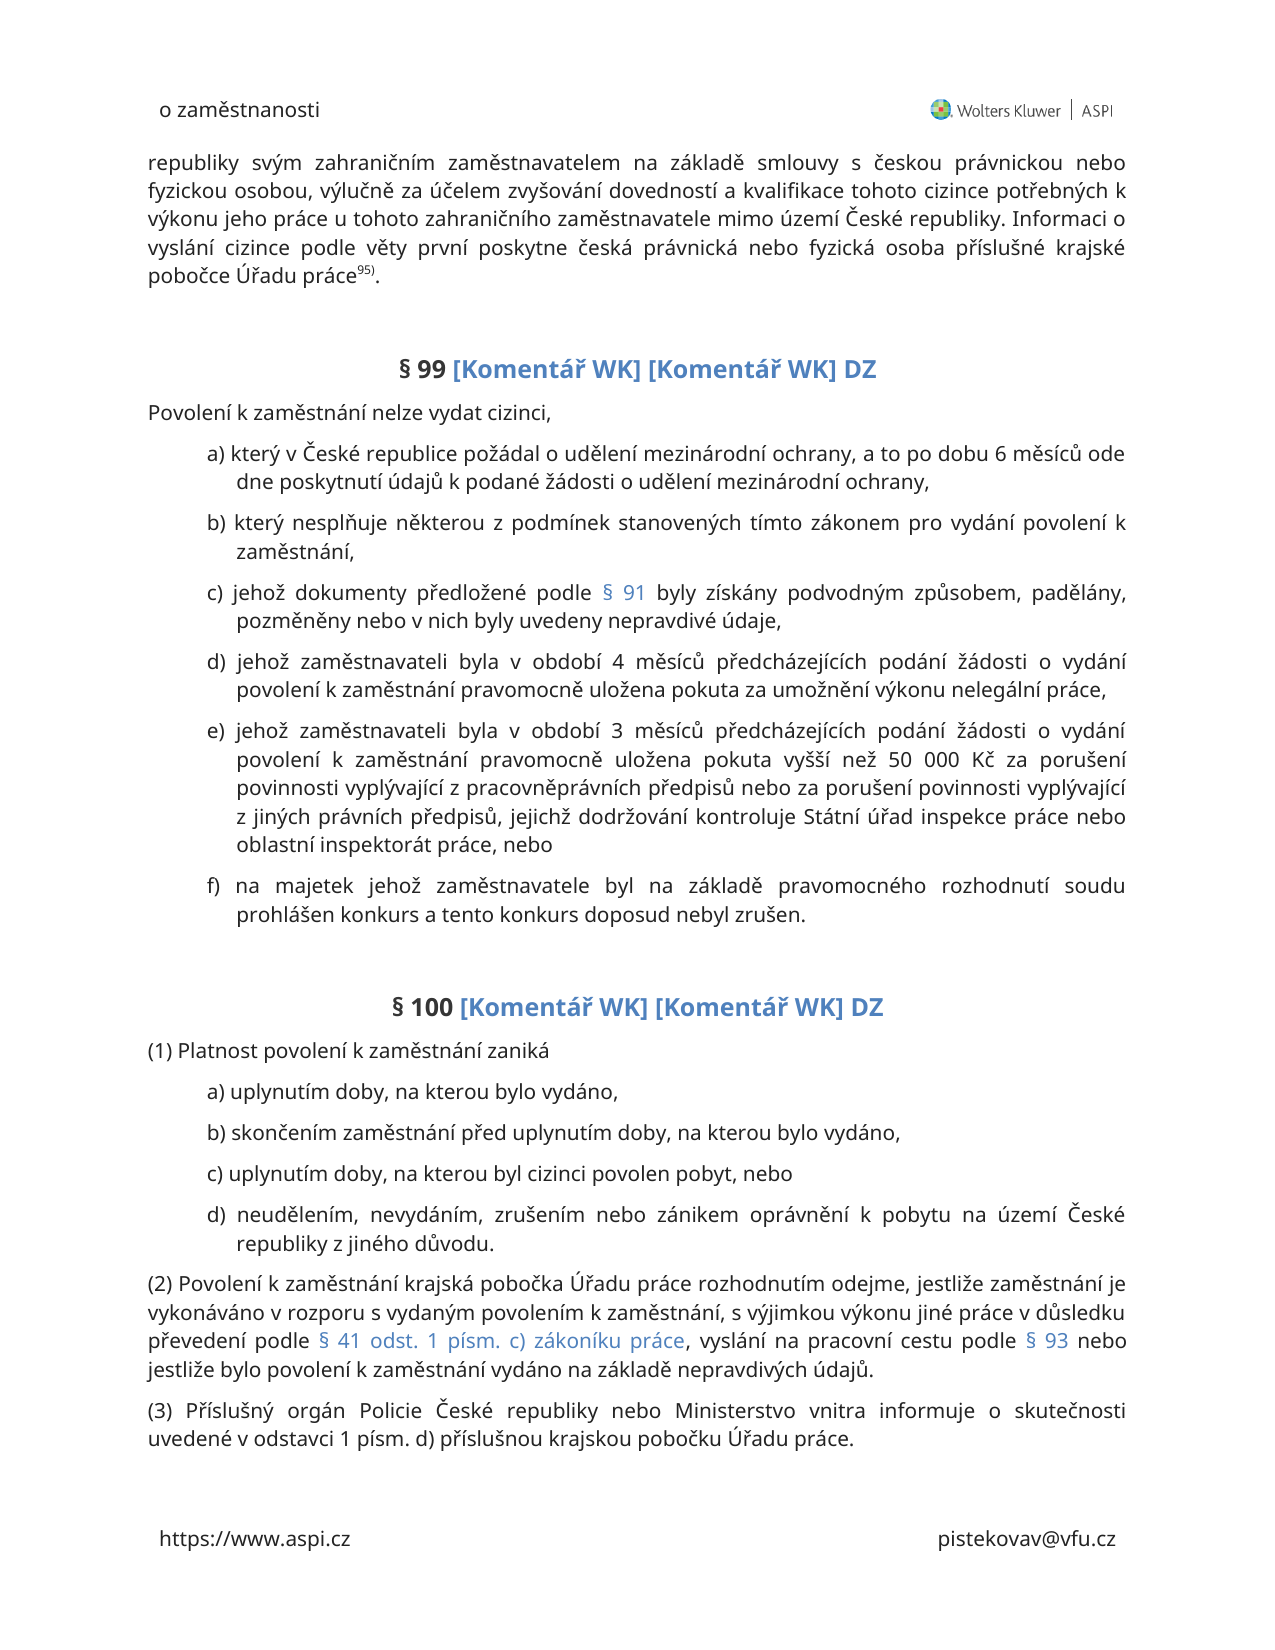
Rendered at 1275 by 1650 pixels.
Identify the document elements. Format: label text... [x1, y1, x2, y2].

picture [927, 94, 1119, 124]
text c) jehož dokumenty předložené podle § 91 byly získány podvodným způsobem, padělány, pozměněny nebo v nich byly uvedeny nepravdivé údaje, [207, 578, 1127, 635]
text (1) Platnost povolení k zaměstnání zaniká [148, 1036, 1127, 1065]
text d) neudělením, nevydáním, zrušením nebo zánikem oprávnění k pobytu na území České republiky z jiného důvodu. [207, 1200, 1127, 1257]
text § 100 [Komentář WK] [Komentář WK] DZ [148, 990, 1127, 1024]
text c) uplynutím doby, na kterou byl cizinci povolen pobyt, nebo [207, 1159, 1127, 1188]
text b) který nesplňuje některou z podmínek stanovených tímto zákonem pro vydání povolení k zaměstnání, [207, 508, 1127, 565]
text § 99 [Komentář WK] [Komentář WK] DZ [148, 352, 1127, 386]
text a) který v České republice požádal o udělení mezinárodní ochrany, a to po dobu 6 měsíců ode dne poskytnutí údajů k podané žádosti o udělení mezinárodní ochrany, [207, 439, 1127, 496]
text Povolení k zaměstnání nelze vydat cizinci, [148, 398, 1127, 427]
text e) jehož zaměstnavateli byla v období 3 měsíců předcházejících podání žádosti o vydání povolení k zaměstnání pravomocně uložena pokuta vyšší než 50 000 Kč za porušení povinnosti vyplývající z pracovněprávních předpisů nebo za porušení povinnosti vyplývající z jiných právních předpisů, jejichž dodržování kontroluje Státní úřad inspekce práce nebo oblastní inspektorát práce, nebo [207, 717, 1127, 859]
text a) uplynutím doby, na kterou bylo vydáno, [207, 1077, 1127, 1106]
text f) na majetek jehož zaměstnavatele byl na základě pravomocného rozhodnutí soudu prohlášen konkurs a tento konkurs doposud nebyl zrušen. [207, 871, 1127, 928]
text (3) Příslušný orgán Policie České republiky nebo Ministerstvo vnitra informuje o skutečnosti uvedené v odstavci 1 písm. d) příslušnou krajskou pobočku Úřadu práce. [148, 1396, 1127, 1453]
text (2) Povolení k zaměstnání krajská pobočka Úřadu práce rozhodnutím odejme, jestliže zaměstnání je vykonáváno v rozporu s vydaným povolením k zaměstnání, s výjimkou výkonu jiné práce v důsledku převedení podle § 41 odst. 1 písm. c) zákoníku práce, vyslání na pracovní cestu podle § 93 nebo jestliže bylo povolení k zaměstnání vydáno na základě nepravdivých údajů. [148, 1269, 1127, 1383]
text b) skončením zaměstnání před uplynutím doby, na kterou bylo vydáno, [207, 1118, 1127, 1147]
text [148, 148, 1127, 290]
text d) jehož zaměstnavateli byla v období 4 měsíců předcházejících podání žádosti o vydání povolení k zaměstnání pravomocně uložena pokuta za umožnění výkonu nelegální práce, [207, 647, 1127, 704]
